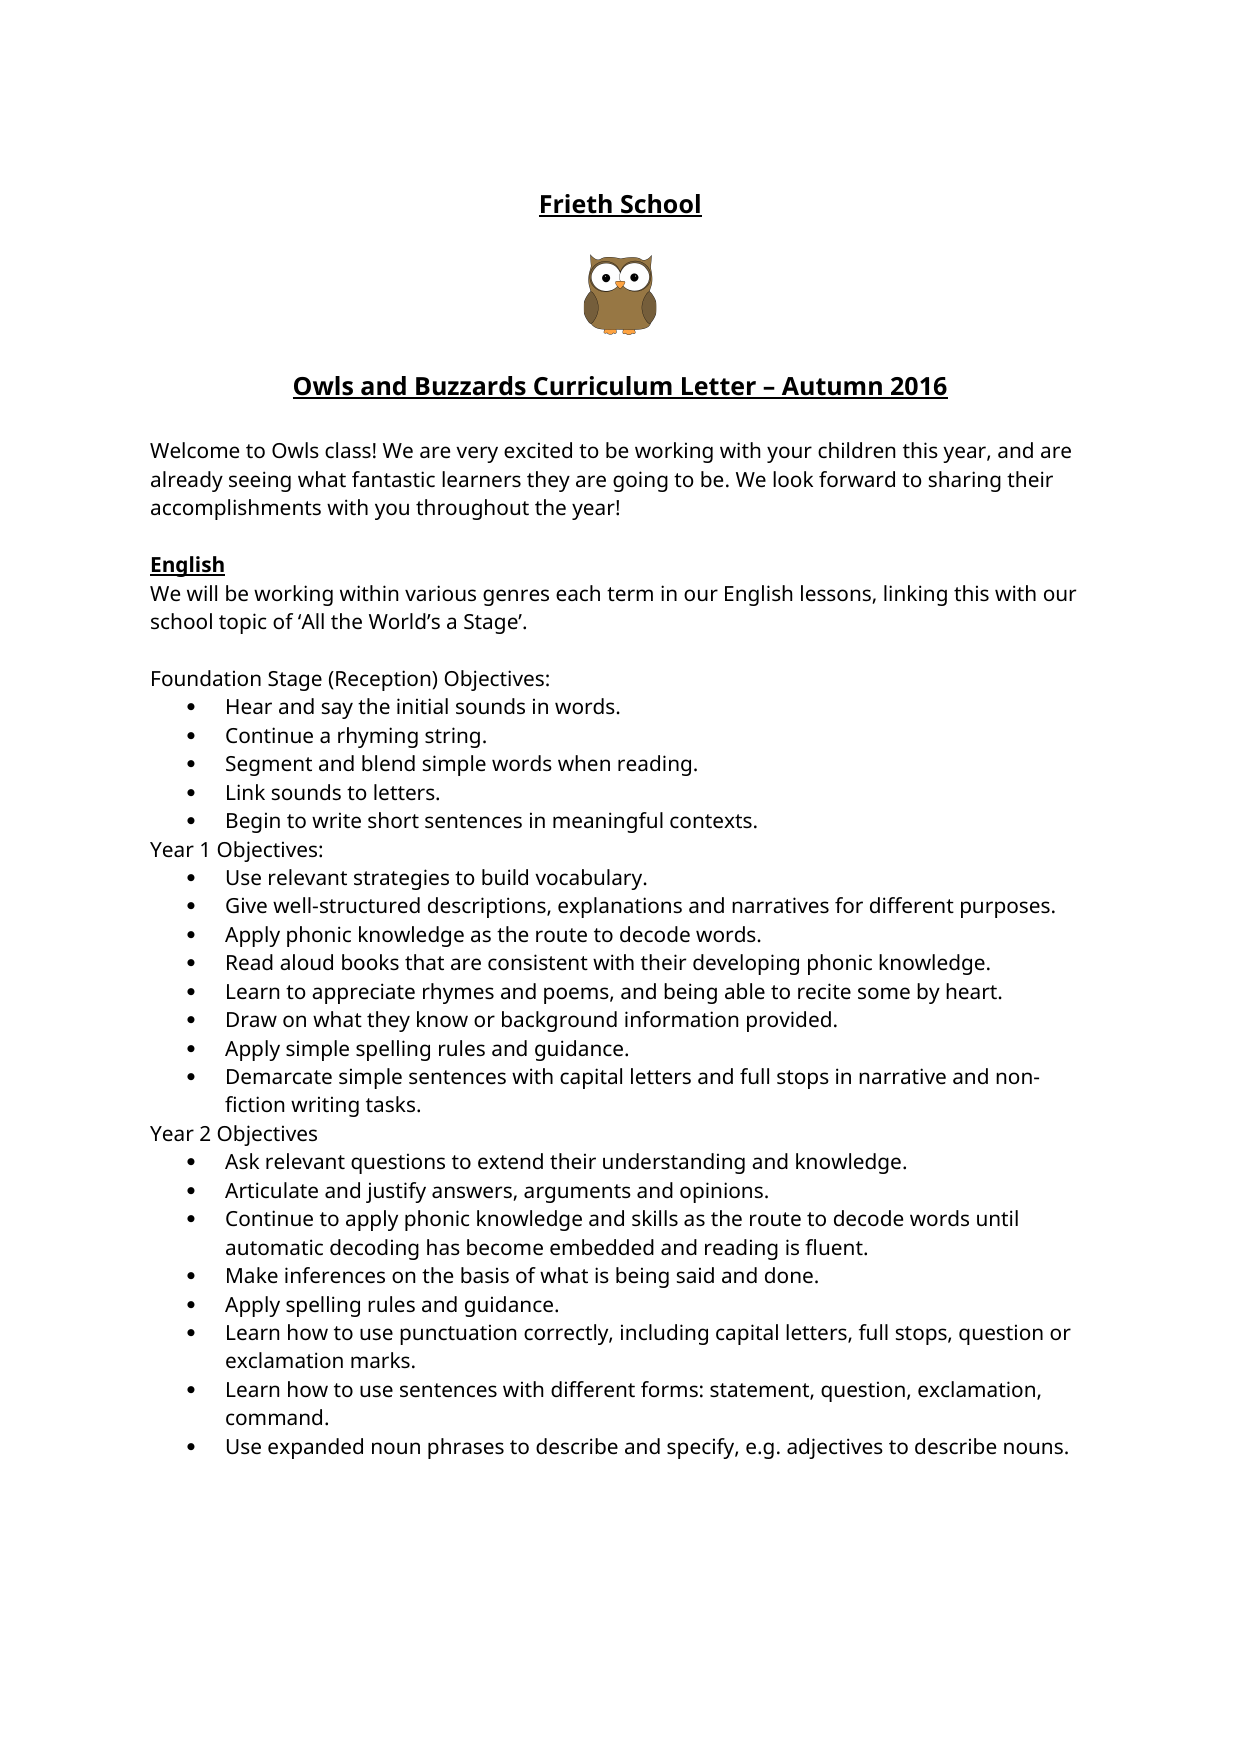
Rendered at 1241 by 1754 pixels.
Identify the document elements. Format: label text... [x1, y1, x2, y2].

text We will be working within various genres each term in our English lessons, linking this with our school topic of ‘All the World’s a Stage’. [150, 579, 1090, 636]
list Learn how to use sentences with different forms: statement, question, exclamation, command. [187, 1375, 1090, 1432]
list Ask relevant questions to extend their understanding and knowledge. [187, 1147, 1090, 1176]
list Demarcate simple sentences with capital letters and full stops in narrative and non-fiction writing tasks. [187, 1062, 1090, 1119]
list Apply spelling rules and guidance. [187, 1290, 1090, 1318]
text Year 2 Objectives [150, 1119, 1090, 1147]
list Use relevant strategies to build vocabulary. [187, 863, 1090, 892]
list Read aloud books that are consistent with their developing phonic knowledge. [187, 948, 1090, 977]
list Continue to apply phonic knowledge and skills as the route to decode words until automatic decoding has become embedded and reading is fluent. [187, 1204, 1090, 1261]
list Begin to write short sentences in meaningful contexts. [187, 806, 1090, 835]
picture [583, 254, 657, 335]
text English [150, 550, 1090, 579]
list Continue a rhyming string. [187, 721, 1090, 749]
list Apply simple spelling rules and guidance. [187, 1034, 1090, 1062]
list Learn how to use punctuation correctly, including capital letters, full stops, question or exclamation marks. [187, 1318, 1090, 1375]
list Link sounds to letters. [187, 778, 1090, 806]
text Welcome to Owls class! We are very excited to be working with your children this year, and are already seeing what fantastic learners they are going to be. We look forward to sharing their accomplishments with you throughout the year! [150, 437, 1090, 522]
list Learn to appreciate rhymes and poems, and being able to recite some by heart. [187, 977, 1090, 1005]
list Make inferences on the basis of what is being said and done. [187, 1261, 1090, 1290]
text Frieth School [150, 186, 1090, 220]
list Apply phonic knowledge as the route to decode words. [187, 920, 1090, 948]
list Draw on what they know or background information provided. [187, 1005, 1090, 1034]
text Owls and Buzzards Curriculum Letter – Autumn 2016 [150, 368, 1090, 402]
text Year 1 Objectives: [150, 835, 1090, 863]
list Use expanded noun phrases to describe and specify, e.g. adjectives to describe nouns. [187, 1432, 1090, 1460]
list Articulate and justify answers, arguments and opinions. [187, 1176, 1090, 1204]
list Hear and say the initial sounds in words. [187, 692, 1090, 721]
text Foundation Stage (Reception) Objectives: [150, 664, 1090, 692]
list Segment and blend simple words when reading. [187, 749, 1090, 778]
list Give well-structured descriptions, explanations and narratives for different purposes. [187, 892, 1090, 920]
